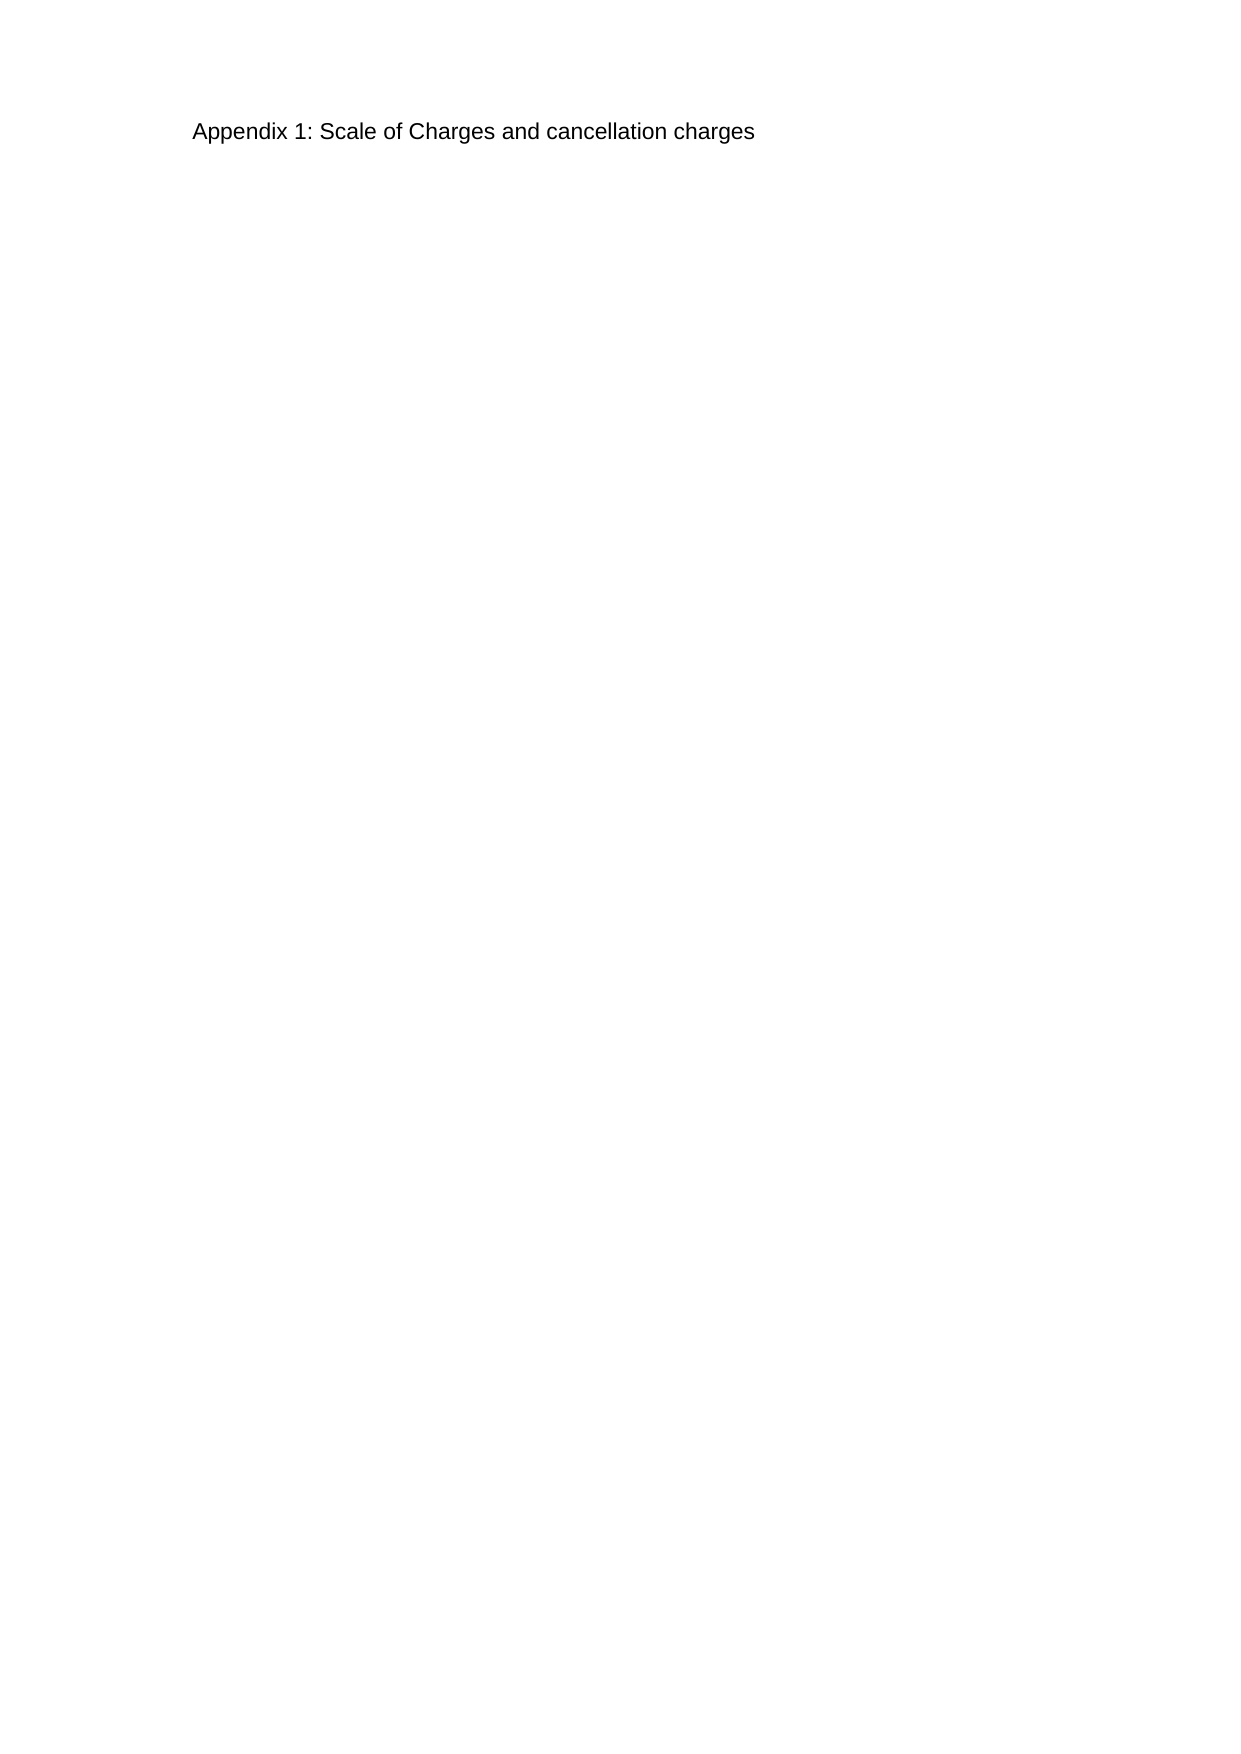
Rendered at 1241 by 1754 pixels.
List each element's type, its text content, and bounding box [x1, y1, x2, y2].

text Appendix 1: Scale of Charges and cancellation charges [192, 118, 1152, 144]
